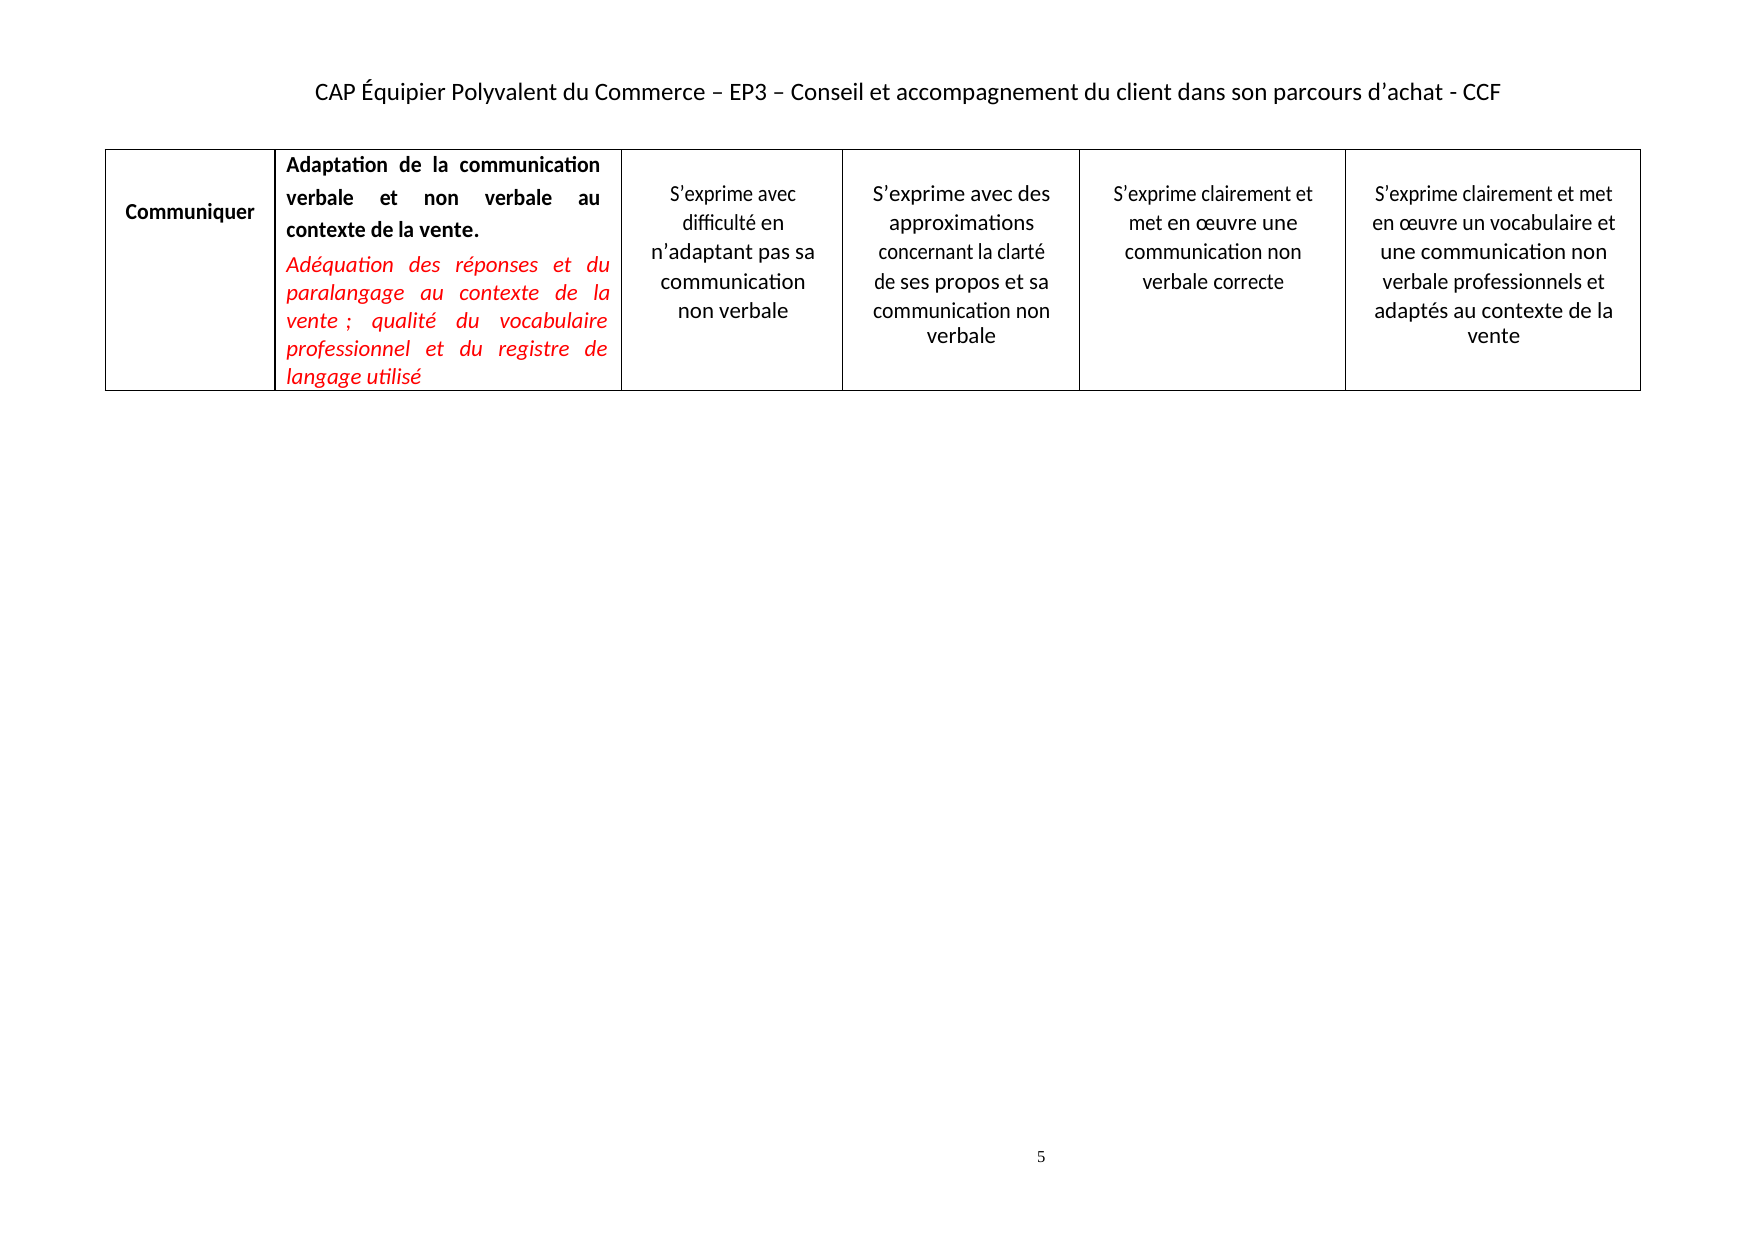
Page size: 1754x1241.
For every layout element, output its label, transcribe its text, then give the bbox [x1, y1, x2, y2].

table_cell Adaptation de la communication verbale et non verbale au contexte de la vente. Adéquation des réponses et du paralangage au contexte de la vente ; qualité du vocabulaire professionnel et du registre de langage utilisé [276, 150, 621, 390]
table_cell S’exprime avec difficulté en n’adaptant pas sa communication non verbale [622, 150, 842, 390]
table_cell S’exprime clairement et met en œuvre une communication non verbale correcte [1080, 150, 1345, 390]
table_cell S’exprime avec des approximations concernant la clarté de ses propos et sa communication non verbale [843, 150, 1079, 390]
table_cell Communiquer [106, 150, 274, 390]
table_cell S’exprime clairement et met en œuvre un vocabulaire et une communication non verbale professionnels et adaptés au contexte de la vente [1346, 150, 1640, 390]
